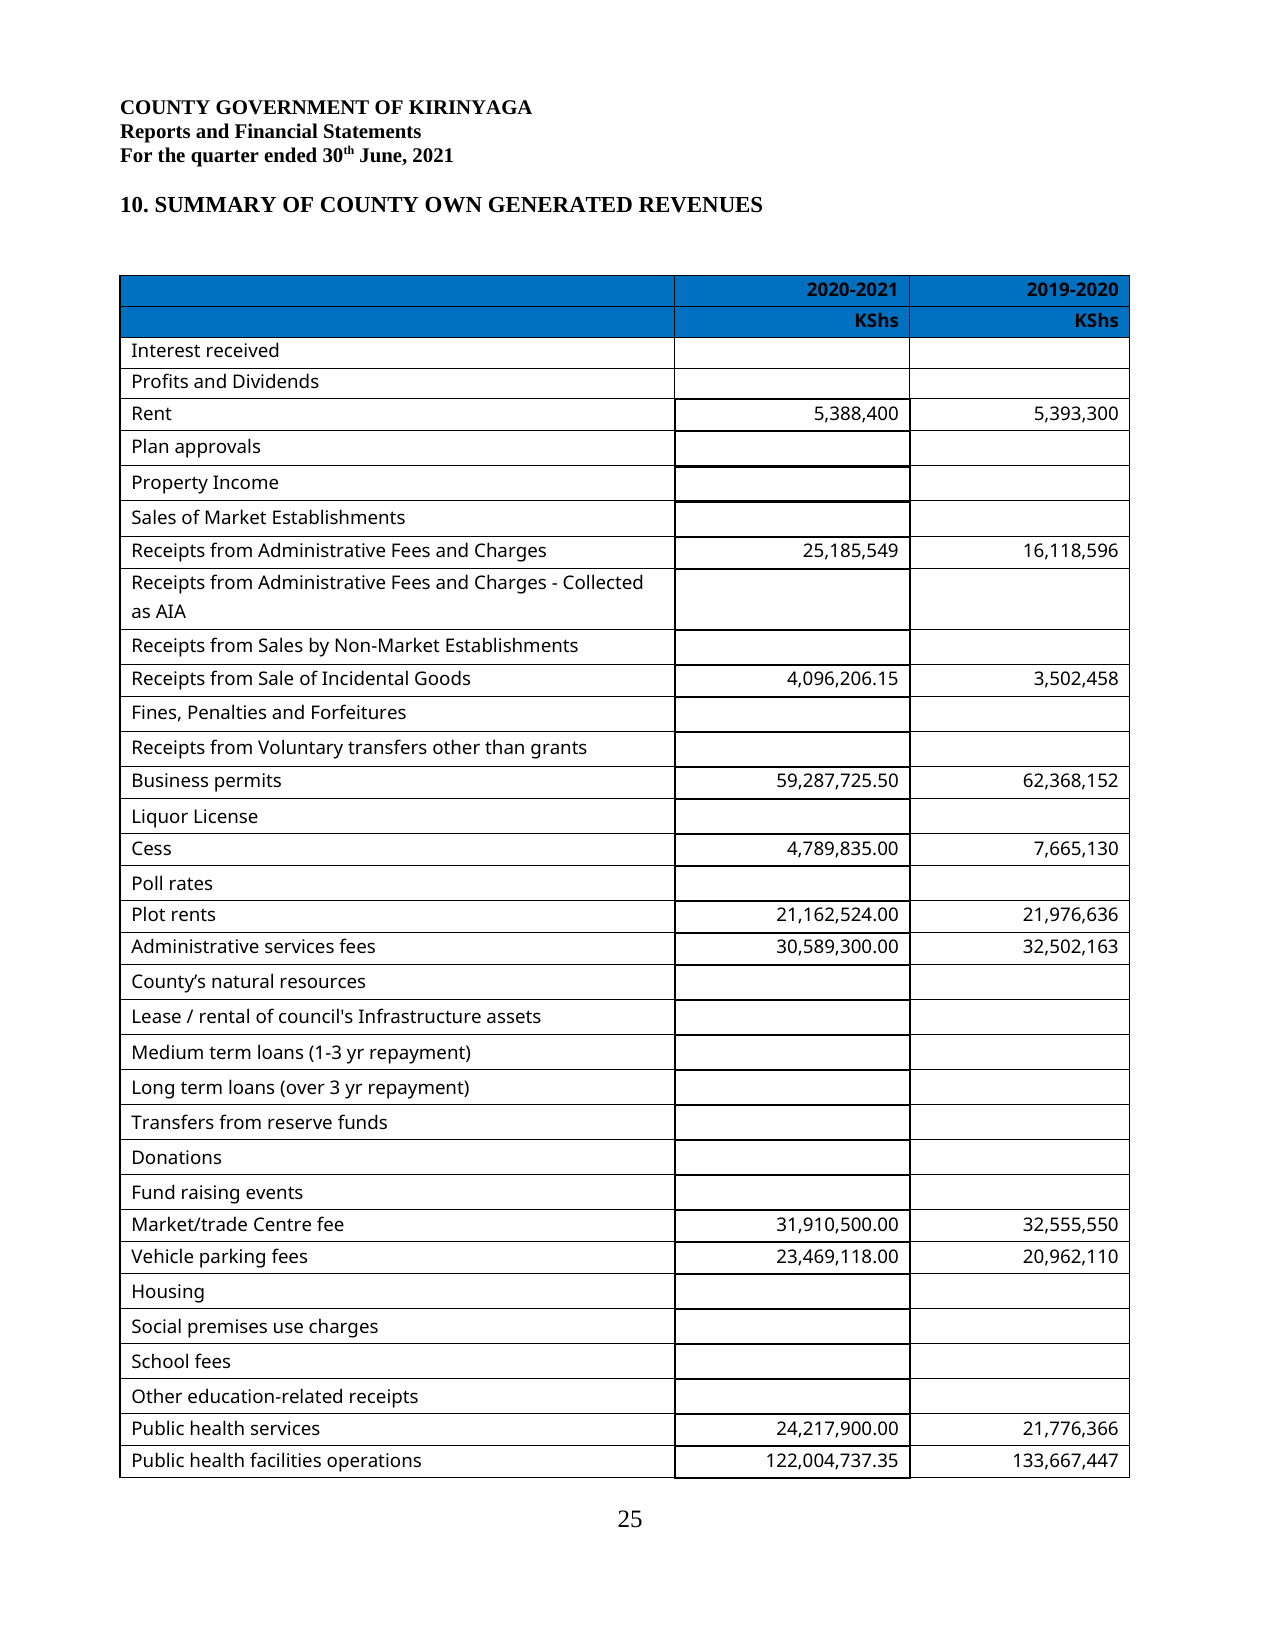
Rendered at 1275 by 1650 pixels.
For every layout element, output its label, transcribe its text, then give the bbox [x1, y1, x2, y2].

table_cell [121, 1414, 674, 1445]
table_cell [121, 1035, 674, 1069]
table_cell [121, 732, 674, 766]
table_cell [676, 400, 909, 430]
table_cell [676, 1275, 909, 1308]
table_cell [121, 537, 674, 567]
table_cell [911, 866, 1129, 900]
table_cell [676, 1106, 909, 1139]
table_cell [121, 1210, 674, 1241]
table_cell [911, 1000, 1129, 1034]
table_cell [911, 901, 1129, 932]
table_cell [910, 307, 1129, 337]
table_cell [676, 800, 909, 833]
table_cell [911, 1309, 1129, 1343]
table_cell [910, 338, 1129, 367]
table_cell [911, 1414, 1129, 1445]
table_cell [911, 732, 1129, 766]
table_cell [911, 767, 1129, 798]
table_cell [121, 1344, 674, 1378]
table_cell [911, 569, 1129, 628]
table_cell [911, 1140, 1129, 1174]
subtitle 10. SUMMARY OF COUNTY OWN GENERATED REVENUES [120, 191, 1140, 217]
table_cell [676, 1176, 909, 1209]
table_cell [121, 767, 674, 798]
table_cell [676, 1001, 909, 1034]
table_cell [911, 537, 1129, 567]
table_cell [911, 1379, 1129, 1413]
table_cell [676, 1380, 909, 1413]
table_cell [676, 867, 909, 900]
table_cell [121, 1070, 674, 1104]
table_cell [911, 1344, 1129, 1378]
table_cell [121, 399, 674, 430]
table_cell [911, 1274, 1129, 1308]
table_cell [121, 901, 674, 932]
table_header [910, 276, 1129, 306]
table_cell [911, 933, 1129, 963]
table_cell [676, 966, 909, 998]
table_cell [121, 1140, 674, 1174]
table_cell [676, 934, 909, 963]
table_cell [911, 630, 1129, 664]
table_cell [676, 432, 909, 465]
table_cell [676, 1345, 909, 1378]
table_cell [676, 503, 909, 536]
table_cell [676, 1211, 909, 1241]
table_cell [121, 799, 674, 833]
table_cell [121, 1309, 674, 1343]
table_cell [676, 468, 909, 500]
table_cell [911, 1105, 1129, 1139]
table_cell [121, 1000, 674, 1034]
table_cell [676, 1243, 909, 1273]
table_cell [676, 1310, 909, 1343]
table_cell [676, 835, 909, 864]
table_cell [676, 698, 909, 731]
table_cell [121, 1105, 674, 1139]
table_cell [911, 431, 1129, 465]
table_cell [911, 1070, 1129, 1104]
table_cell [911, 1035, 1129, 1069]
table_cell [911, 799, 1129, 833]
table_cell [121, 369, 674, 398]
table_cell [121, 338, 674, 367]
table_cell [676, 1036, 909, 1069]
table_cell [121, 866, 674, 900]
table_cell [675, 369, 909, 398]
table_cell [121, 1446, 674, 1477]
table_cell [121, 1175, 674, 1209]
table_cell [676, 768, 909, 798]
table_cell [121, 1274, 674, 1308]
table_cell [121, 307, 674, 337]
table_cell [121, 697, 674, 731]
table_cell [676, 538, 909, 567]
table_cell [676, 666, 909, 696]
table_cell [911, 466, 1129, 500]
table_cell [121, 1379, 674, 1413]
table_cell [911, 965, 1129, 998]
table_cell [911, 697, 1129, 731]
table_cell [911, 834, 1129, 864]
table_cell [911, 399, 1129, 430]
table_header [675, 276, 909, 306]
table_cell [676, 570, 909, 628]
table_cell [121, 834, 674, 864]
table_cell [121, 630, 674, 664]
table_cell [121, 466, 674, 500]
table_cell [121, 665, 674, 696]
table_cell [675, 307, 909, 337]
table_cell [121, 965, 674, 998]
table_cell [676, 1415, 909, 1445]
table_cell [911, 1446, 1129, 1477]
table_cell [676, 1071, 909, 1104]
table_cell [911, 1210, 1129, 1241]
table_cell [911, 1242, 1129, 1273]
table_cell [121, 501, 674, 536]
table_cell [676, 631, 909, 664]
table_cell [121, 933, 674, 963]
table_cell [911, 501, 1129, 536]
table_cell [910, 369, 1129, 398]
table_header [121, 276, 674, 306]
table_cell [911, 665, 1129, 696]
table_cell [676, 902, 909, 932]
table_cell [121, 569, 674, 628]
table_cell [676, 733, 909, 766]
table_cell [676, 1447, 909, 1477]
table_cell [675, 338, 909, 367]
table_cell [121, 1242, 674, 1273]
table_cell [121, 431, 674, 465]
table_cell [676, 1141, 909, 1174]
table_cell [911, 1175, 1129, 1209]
